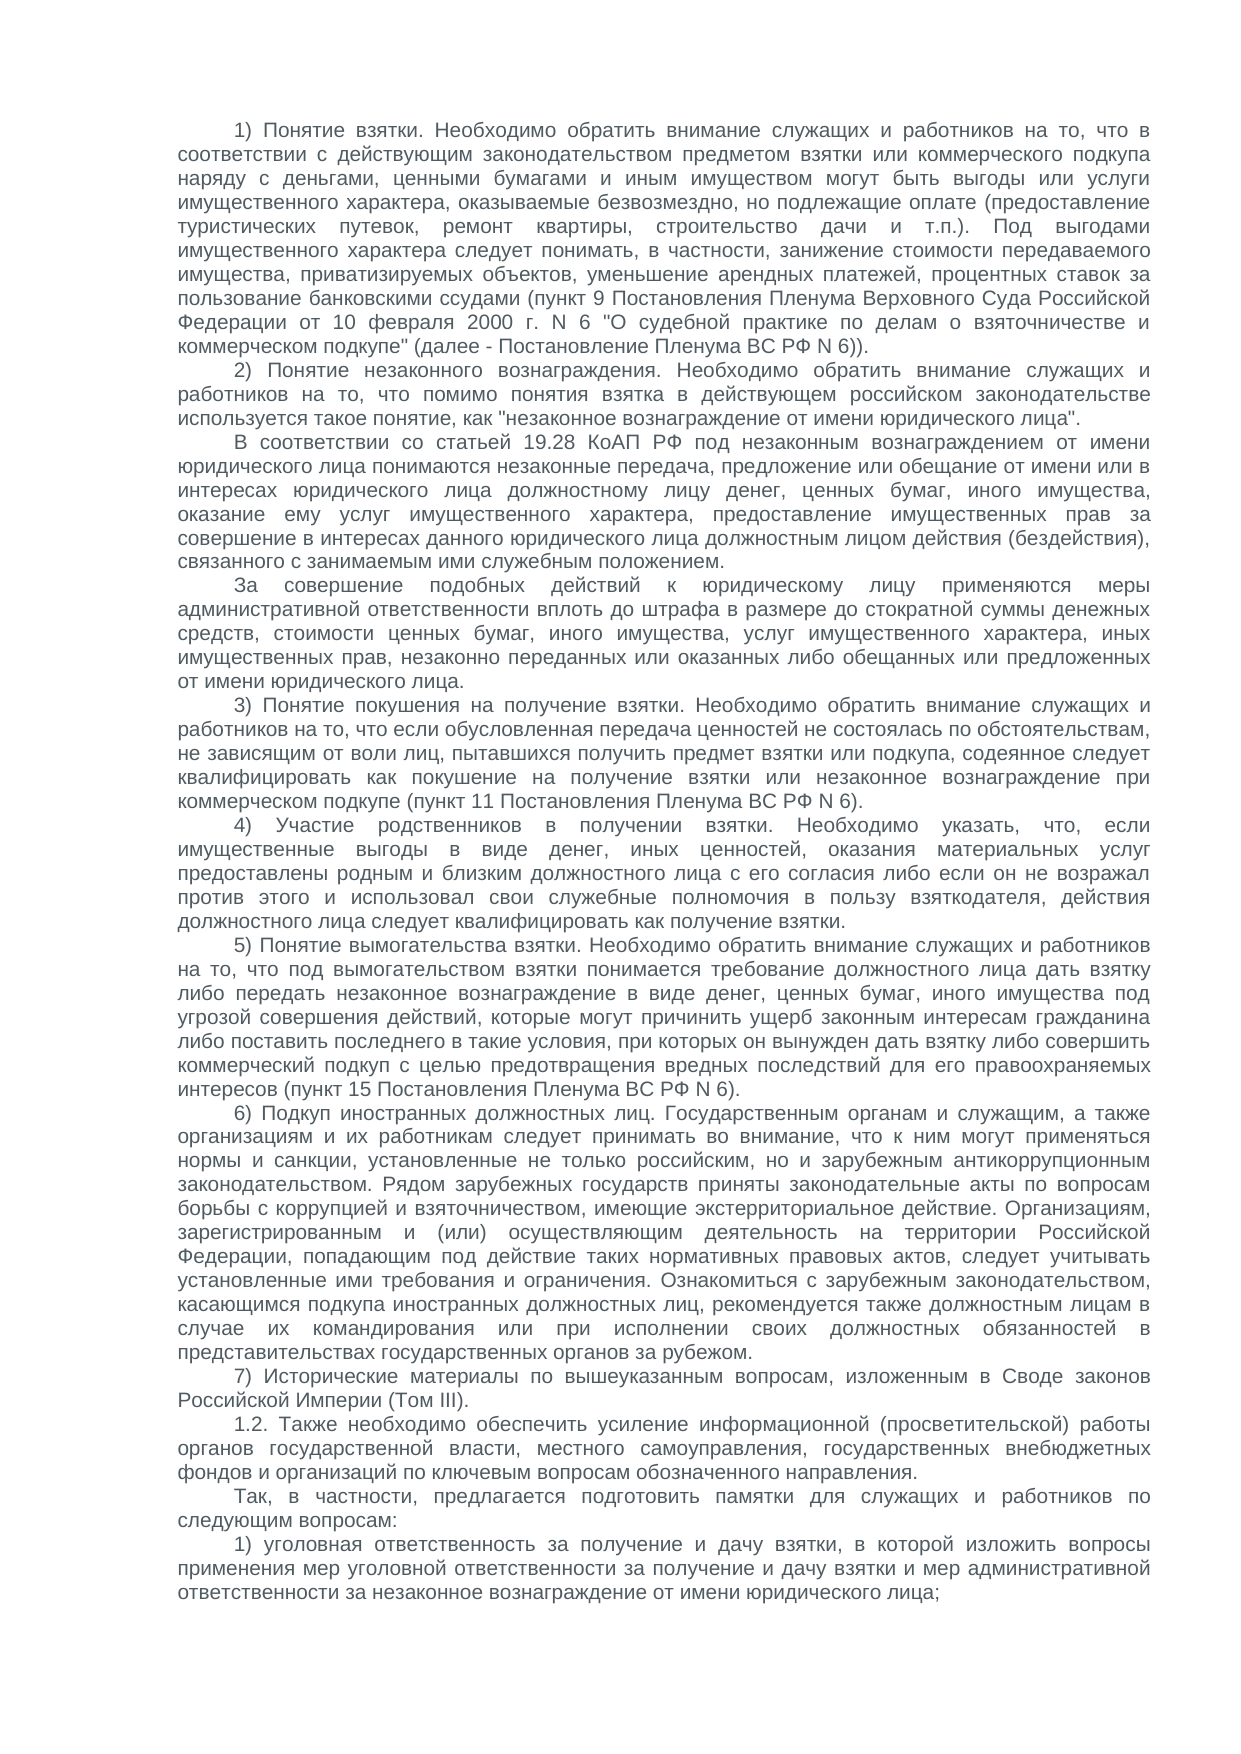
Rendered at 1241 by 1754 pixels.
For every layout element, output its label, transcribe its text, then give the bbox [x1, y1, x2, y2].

text В соответствии со статьей 19.28 КоАП РФ под незаконным вознаграждением от имени юридического лица понимаются незаконные передача, предложение или обещание от имени или в интересах юридического лица должностному лицу денег, ценных бумаг, иного имущества, оказание ему услуг имущественного характера, предоставление имущественных прав за совершение в интересах данного юридического лица должностным лицом действия (бездействия), связанного с занимаемым ими служебным положением. [177, 429, 1152, 573]
text Так, в частности, предлагается подготовить памятки для служащих и работников по следующим вопросам: [177, 1484, 1152, 1532]
text За совершение подобных действий к юридическому лицу применяются меры административной ответственности вплоть до штрафа в размере до стократной суммы денежных средств, стоимости ценных бумаг, иного имущества, услуг имущественного характера, иных имущественных прав, незаконно переданных или оказанных либо обещанных или предложенных от имени юридического лица. [177, 573, 1152, 693]
text 1.2. Также необходимо обеспечить усиление информационной (просветительской) работы органов государственной власти, местного самоуправления, государственных внебюджетных фондов и организаций по ключевым вопросам обозначенного направления. [177, 1412, 1152, 1484]
text 1) уголовная ответственность за получение и дачу взятки, в которой изложить вопросы применения мер уголовной ответственности за получение и дачу взятки и мер административной ответственности за незаконное вознаграждение от имени юридического лица; [177, 1532, 1152, 1603]
text 5) Понятие вымогательства взятки. Необходимо обратить внимание служащих и работников на то, что под вымогательством взятки понимается требование должностного лица дать взятку либо передать незаконное вознаграждение в виде денег, ценных бумаг, иного имущества под угрозой совершения действий, которые могут причинить ущерб законным интересам гражданина либо поставить последнего в такие условия, при которых он вынужден дать взятку либо совершить коммерческий подкуп с целью предотвращения вредных последствий для его правоохраняемых интересов (пункт 15 Постановления Пленума ВС РФ N 6). [177, 933, 1152, 1100]
text 7) Исторические материалы по вышеуказанным вопросам, изложенным в Своде законов Российской Империи (Том III). [177, 1364, 1152, 1412]
text 3) Понятие покушения на получение взятки. Необходимо обратить внимание служащих и работников на то, что если обусловленная передача ценностей не состоялась по обстоятельствам, не зависящим от воли лиц, пытавшихся получить предмет взятки или подкупа, содеянное следует квалифицировать как покушение на получение взятки или незаконное вознаграждение при коммерческом подкупе (пункт 11 Постановления Пленума ВС РФ N 6). [177, 693, 1152, 813]
text 6) Подкуп иностранных должностных лиц. Государственным органам и служащим, а также организациям и их работникам следует принимать во внимание, что к ним могут применяться нормы и санкции, установленные не только российским, но и зарубежным антикоррупционным законодательством. Рядом зарубежных государств приняты законодательные акты по вопросам борьбы с коррупцией и взяточничеством, имеющие экстерриториальное действие. Организациям, зарегистрированным и (или) осуществляющим деятельность на территории Российской Федерации, попадающим под действие таких нормативных правовых актов, следует учитывать установленные ими требования и ограничения. Ознакомиться с зарубежным законодательством, касающимся подкупа иностранных должностных лиц, рекомендуется также должностным лицам в случае их командирования или при исполнении своих должностных обязанностей в представительствах государственных органов за рубежом. [177, 1100, 1152, 1364]
text 2) Понятие незаконного вознаграждения. Необходимо обратить внимание служащих и работников на то, что помимо понятия взятка в действующем российском законодательстве используется такое понятие, как "незаконное вознаграждение от имени юридического лица". [177, 358, 1152, 429]
text 4) Участие родственников в получении взятки. Необходимо указать, что, если имущественные выгоды в виде денег, иных ценностей, оказания материальных услуг предоставлены родным и близким должностного лица с его согласия либо если он не возражал против этого и использовал свои служебные полномочия в пользу взяткодателя, действия должностного лица следует квалифицировать как получение взятки. [177, 813, 1152, 933]
text 1) Понятие взятки. Необходимо обратить внимание служащих и работников на то, что в соответствии с действующим законодательством предметом взятки или коммерческого подкупа наряду с деньгами, ценными бумагами и иным имуществом могут быть выгоды или услуги имущественного характера, оказываемые безвозмездно, но подлежащие оплате (предоставление туристических путевок, ремонт квартиры, строительство дачи и т.п.). Под выгодами имущественного характера следует понимать, в частности, занижение стоимости передаваемого имущества, приватизируемых объектов, уменьшение арендных платежей, процентных ставок за пользование банковскими ссудами (пункт 9 Постановления Пленума Верховного Суда Российской Федерации от 10 февраля 2000 г. N 6 "О судебной практике по делам о взяточничестве и коммерческом подкупе" (далее - Постановление Пленума ВС РФ N 6)). [177, 118, 1152, 358]
